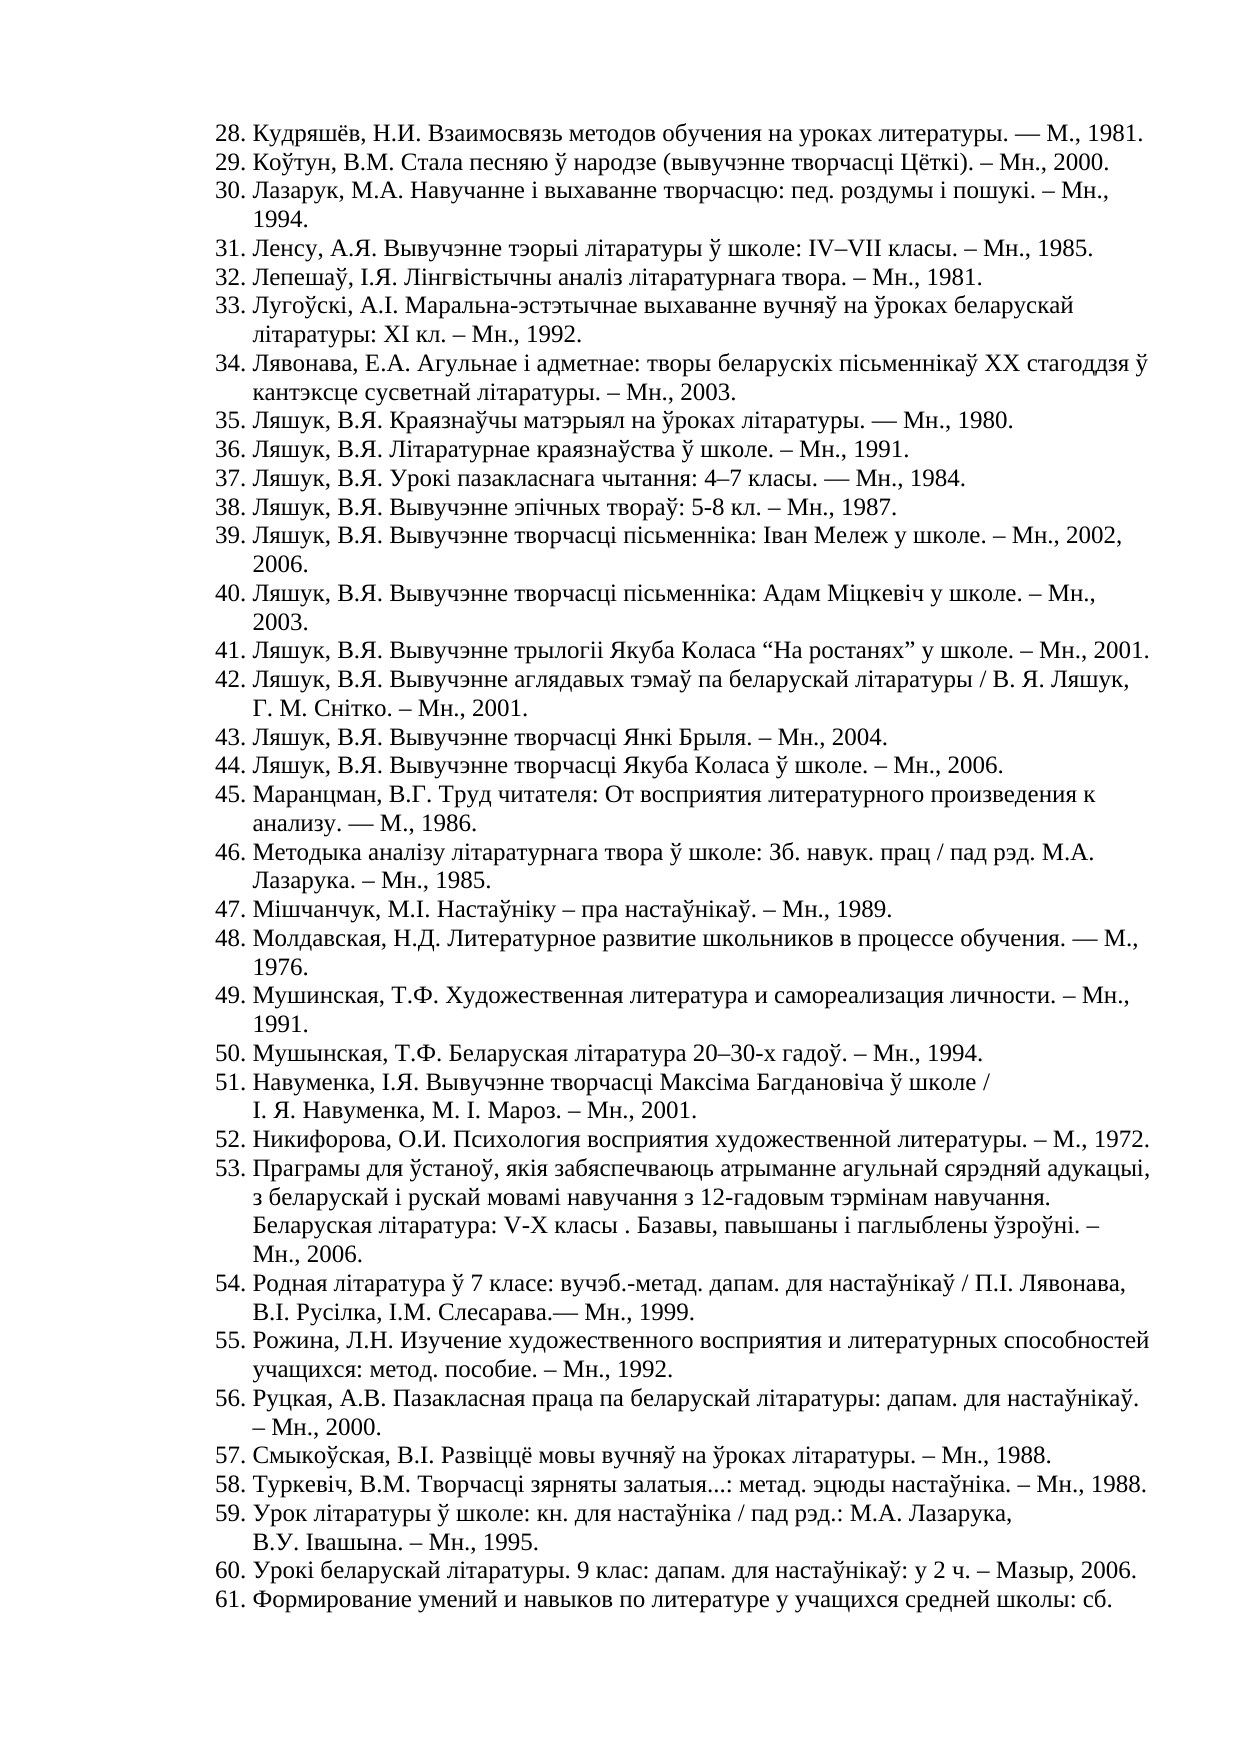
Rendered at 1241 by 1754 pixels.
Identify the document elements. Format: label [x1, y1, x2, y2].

table_cell [177, 118, 1152, 1613]
